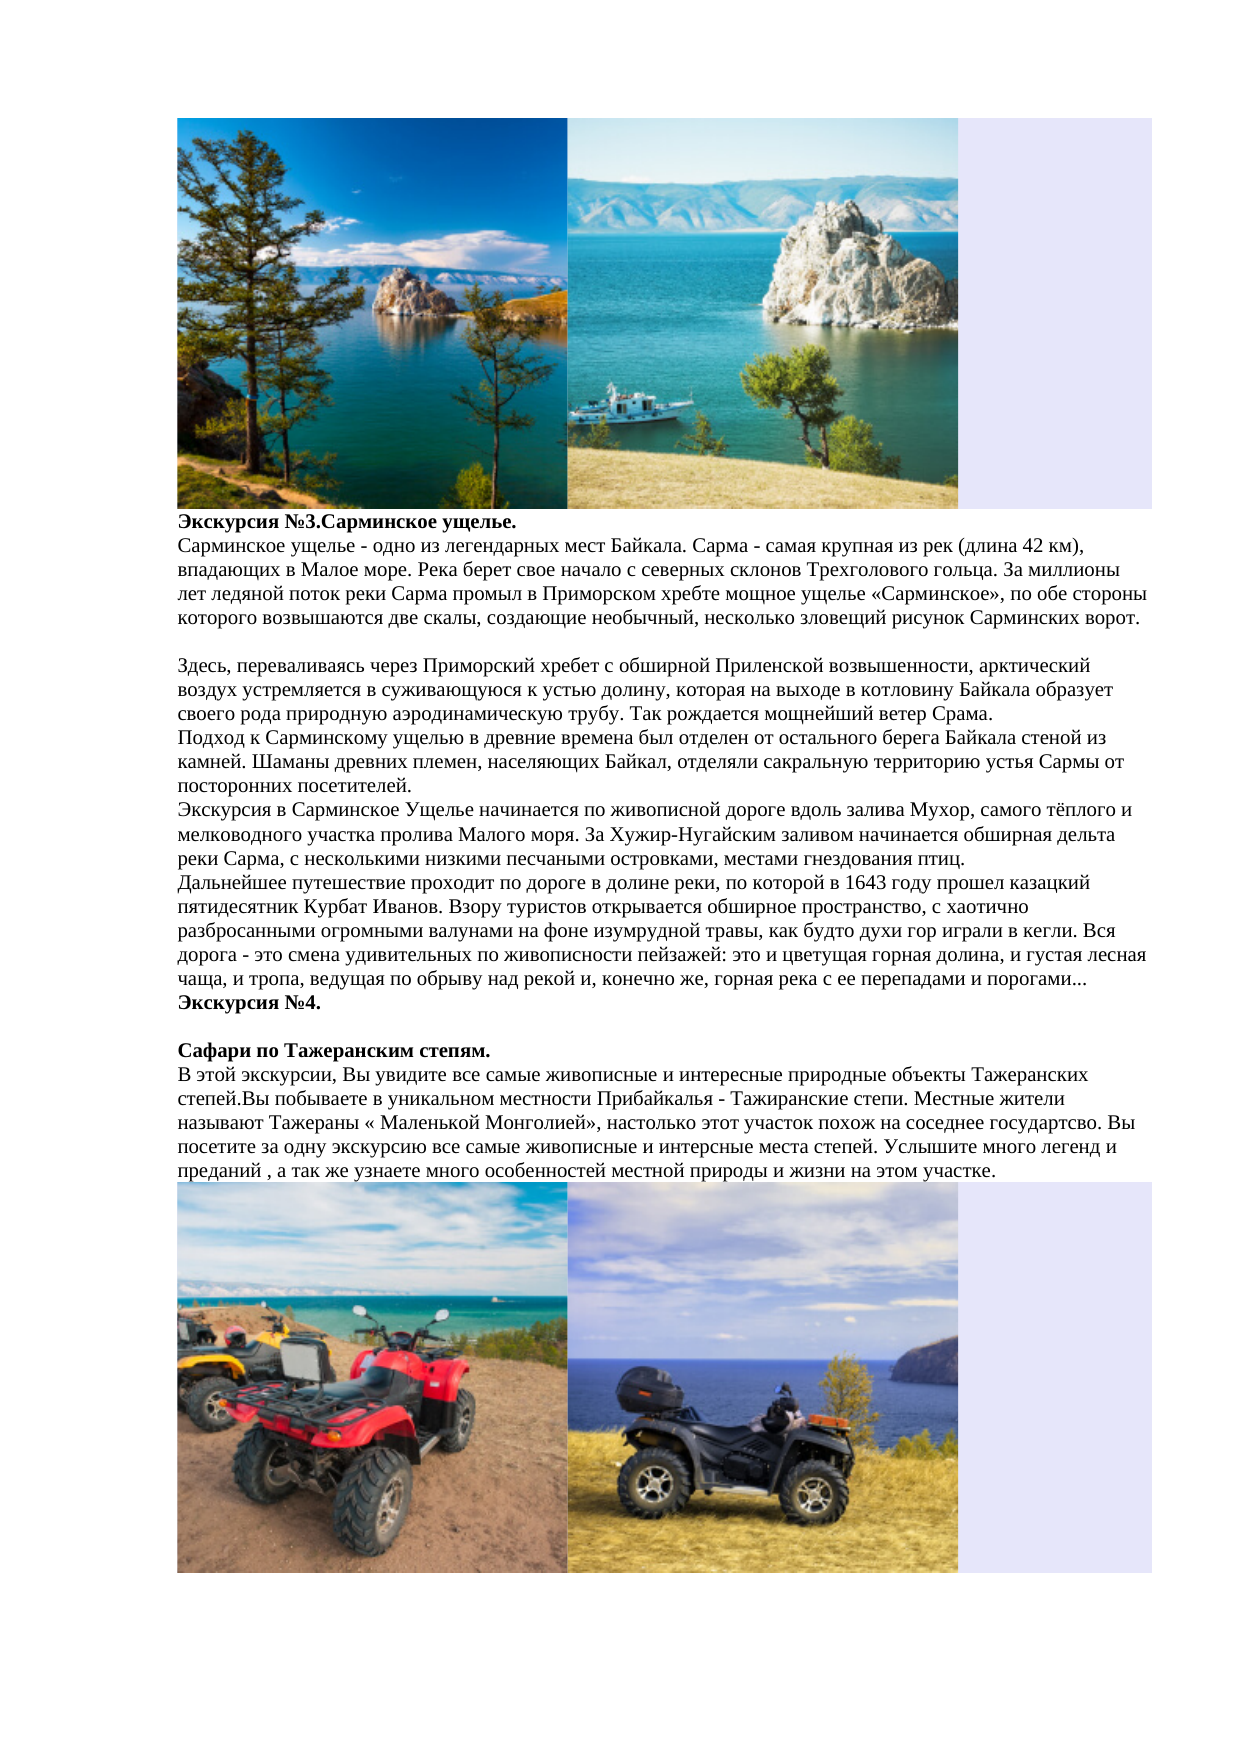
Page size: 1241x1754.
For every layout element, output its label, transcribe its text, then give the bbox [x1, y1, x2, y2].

text Экскурсия №3.Сарминское ущелье. Сарминское ущелье - одно из легендарных мест Байкала. Сарма - самая крупная из рек (длина 42 км), впадающих в Малое море. Река берет свое начало с северных склонов Трехголового гольца. За миллионы лет ледяной поток реки Сарма промыл в Приморском хребте мощное ущелье «Сарминское», по обе стороны которого возвышаются две скалы, создающие необычный, несколько зловещий рисунок Сарминских ворот. Здесь, переваливаясь через Приморский хребет с обширной Приленской возвышенности, арктический воздух устремляется в суживающуюся к устью долину, которая на выходе в котловину Байкала образует своего рода природную аэродинамическую трубу. Так рождается мощнейший ветер Срама. Подход к Сарминскому ущелью в древние времена был отделен от остального берега Байкала стеной из камней. Шаманы древних племен, населяющих Байкал, отделяли сакральную территорию устья Сармы от посторонних посетителей. Экскурсия в Сарминское Ущелье начинается по живописной дороге вдоль залива Мухор, самого тёплого и мелководного участка пролива Малого моря. За Хужир-Нугайским заливом начинается обширная дельта реки Сарма, с несколькими низкими песчаными островками, местами гнездования птиц. Дальнейшее путешествие проходит по дороге в долине реки, по которой в 1643 году прошел казацкий пятидесятник Курбат Иванов. Взору туристов открывается обширное пространство, с хаотично разбросанными огромными валунами на фоне изумрудной травы, как будто духи гор играли в кегли. Вся дорога - это смена удивительных по живописности пейзажей: это и цветущая горная долина, и густая лесная чаща, и тропа, ведущая по обрыву над рекой и, конечно же, горная река с ее перепадами и порогами... [177, 509, 1152, 990]
text Экскурсия №4. Сафари по Тажеранским степям. В этой экскурсии, Вы увидите все самые живописные и интересные природные объекты Тажеранских степей.Вы побываете в уникальном местности Прибайкалья - Тажиранские степи. Местные жители называют Тажераны « Маленькой Монголией», настолько этот участок похож на соседнее государтсво. Вы посетите за одну экскурсию все самые живописные и интерсные места степей. Услышите много легенд и преданий , а так же узнаете много особенностей местной природы и жизни на этом участке. [177, 990, 1152, 1182]
picture [177, 118, 959, 509]
picture [177, 1182, 959, 1573]
